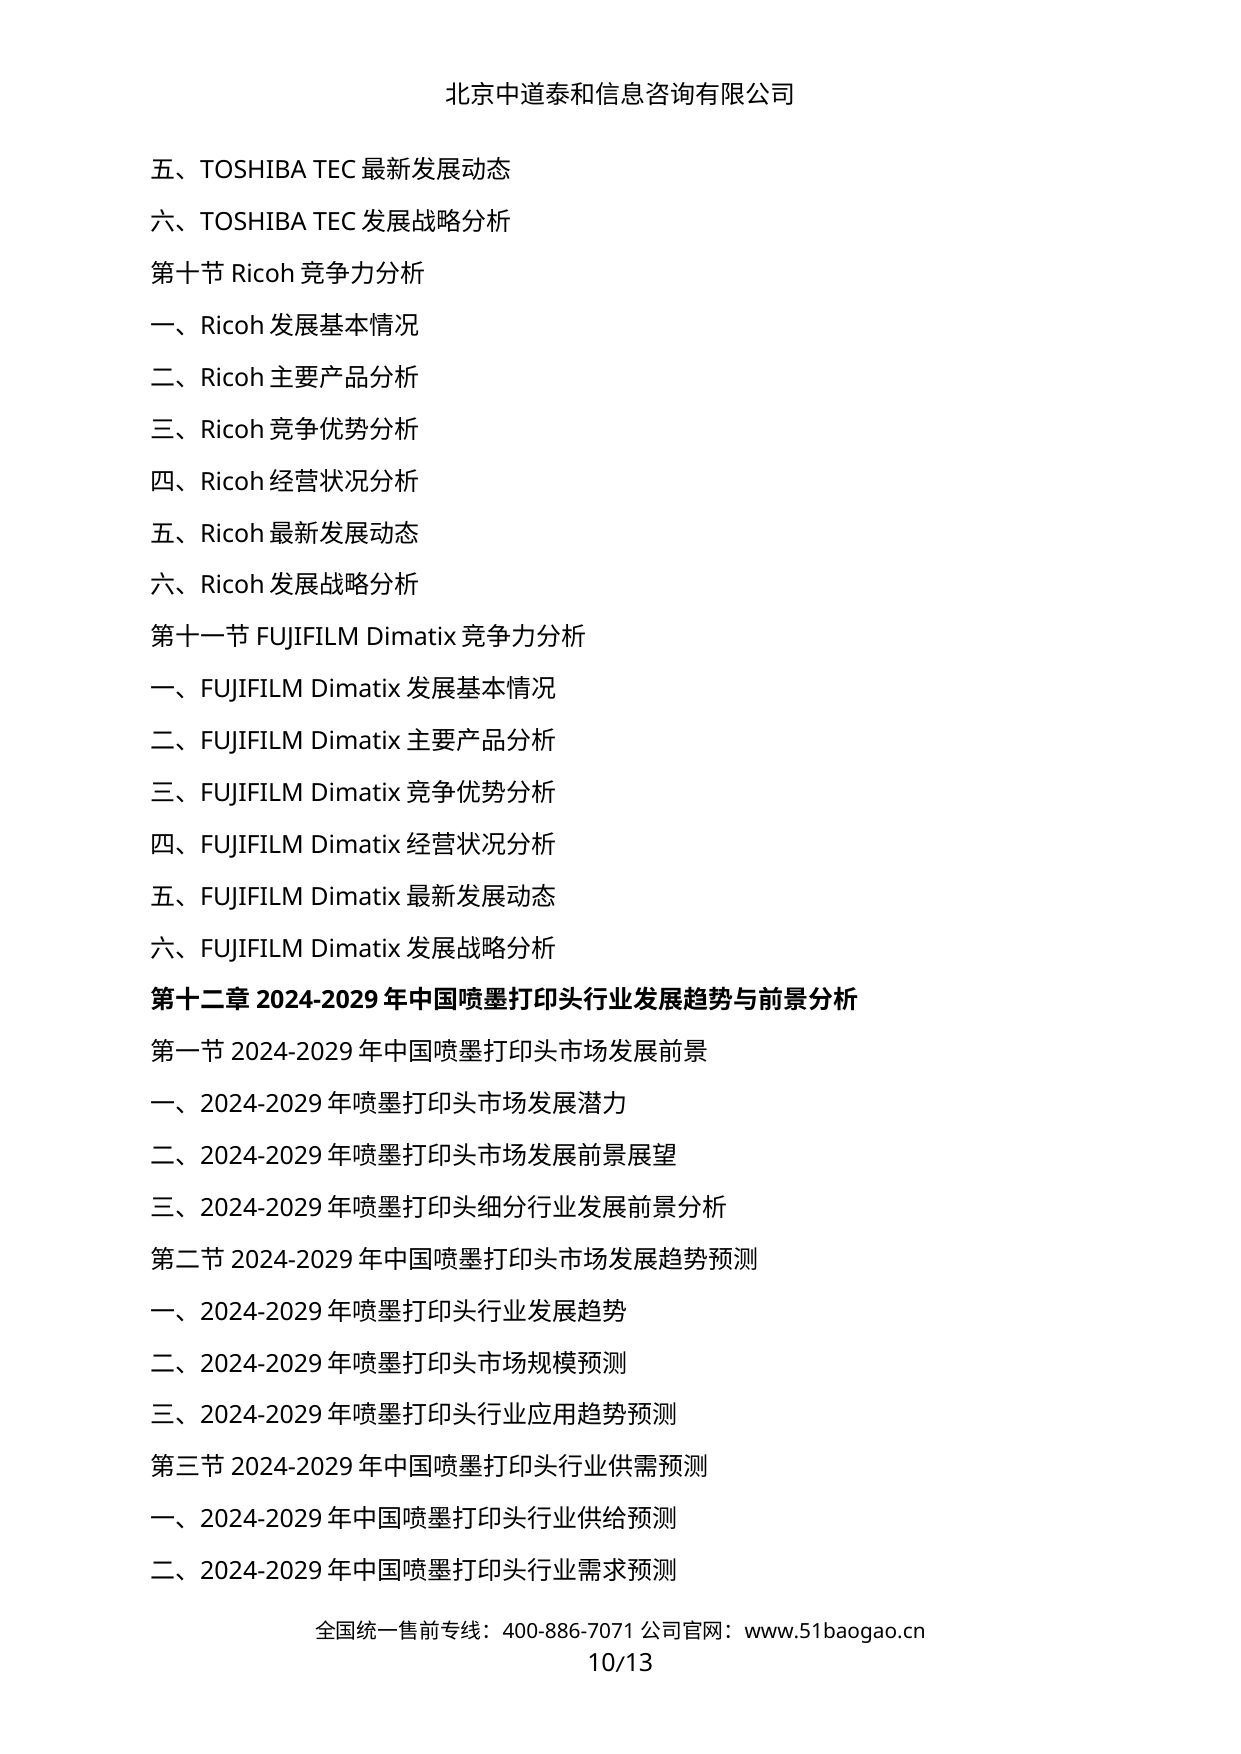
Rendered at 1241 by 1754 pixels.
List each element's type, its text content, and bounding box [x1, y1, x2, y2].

text 第一节 2024-2029年中国喷墨打印头市场发展前景 [150, 1032, 1090, 1068]
text 二、2024-2029年喷墨打印头市场发展前景展望 [150, 1136, 1090, 1172]
text 三、FUJIFILM Dimatix竞争优势分析 [150, 772, 1090, 809]
text 一、2024-2029年喷墨打印头市场发展潜力 [150, 1084, 1090, 1120]
text 三、Ricoh竞争优势分析 [150, 409, 1090, 446]
text 二、2024-2029年喷墨打印头市场规模预测 [150, 1343, 1090, 1379]
text 第二节 2024-2029年中国喷墨打印头市场发展趋势预测 [150, 1239, 1090, 1276]
text 六、Ricoh发展战略分析 [150, 565, 1090, 601]
text 一、2024-2029年中国喷墨打印头行业供给预测 [150, 1499, 1090, 1535]
text 五、FUJIFILM Dimatix最新发展动态 [150, 876, 1090, 912]
text 二、2024-2029年中国喷墨打印头行业需求预测 [150, 1551, 1090, 1587]
text 六、FUJIFILM Dimatix发展战略分析 [150, 928, 1090, 964]
text 二、FUJIFILM Dimatix主要产品分析 [150, 721, 1090, 757]
text 四、FUJIFILM Dimatix经营状况分析 [150, 824, 1090, 861]
text 五、Ricoh最新发展动态 [150, 513, 1090, 549]
text 三、2024-2029年喷墨打印头行业应用趋势预测 [150, 1395, 1090, 1431]
text 一、FUJIFILM Dimatix发展基本情况 [150, 669, 1090, 705]
text 第十一节 FUJIFILM Dimatix竞争力分析 [150, 617, 1090, 653]
text 二、Ricoh主要产品分析 [150, 357, 1090, 394]
text 三、2024-2029年喷墨打印头细分行业发展前景分析 [150, 1187, 1090, 1224]
text 六、TOSHIBA TEC发展战略分析 [150, 202, 1090, 238]
text 一、Ricoh发展基本情况 [150, 306, 1090, 342]
text 五、TOSHIBA TEC最新发展动态 [150, 150, 1090, 186]
text 第十节 Ricoh竞争力分析 [150, 254, 1090, 290]
text 一、2024-2029年喷墨打印头行业发展趋势 [150, 1291, 1090, 1327]
text 四、Ricoh经营状况分析 [150, 461, 1090, 497]
text 第十二章 2024-2029年中国喷墨打印头行业发展趋势与前景分析 [150, 980, 1090, 1016]
text 第三节 2024-2029年中国喷墨打印头行业供需预测 [150, 1447, 1090, 1483]
